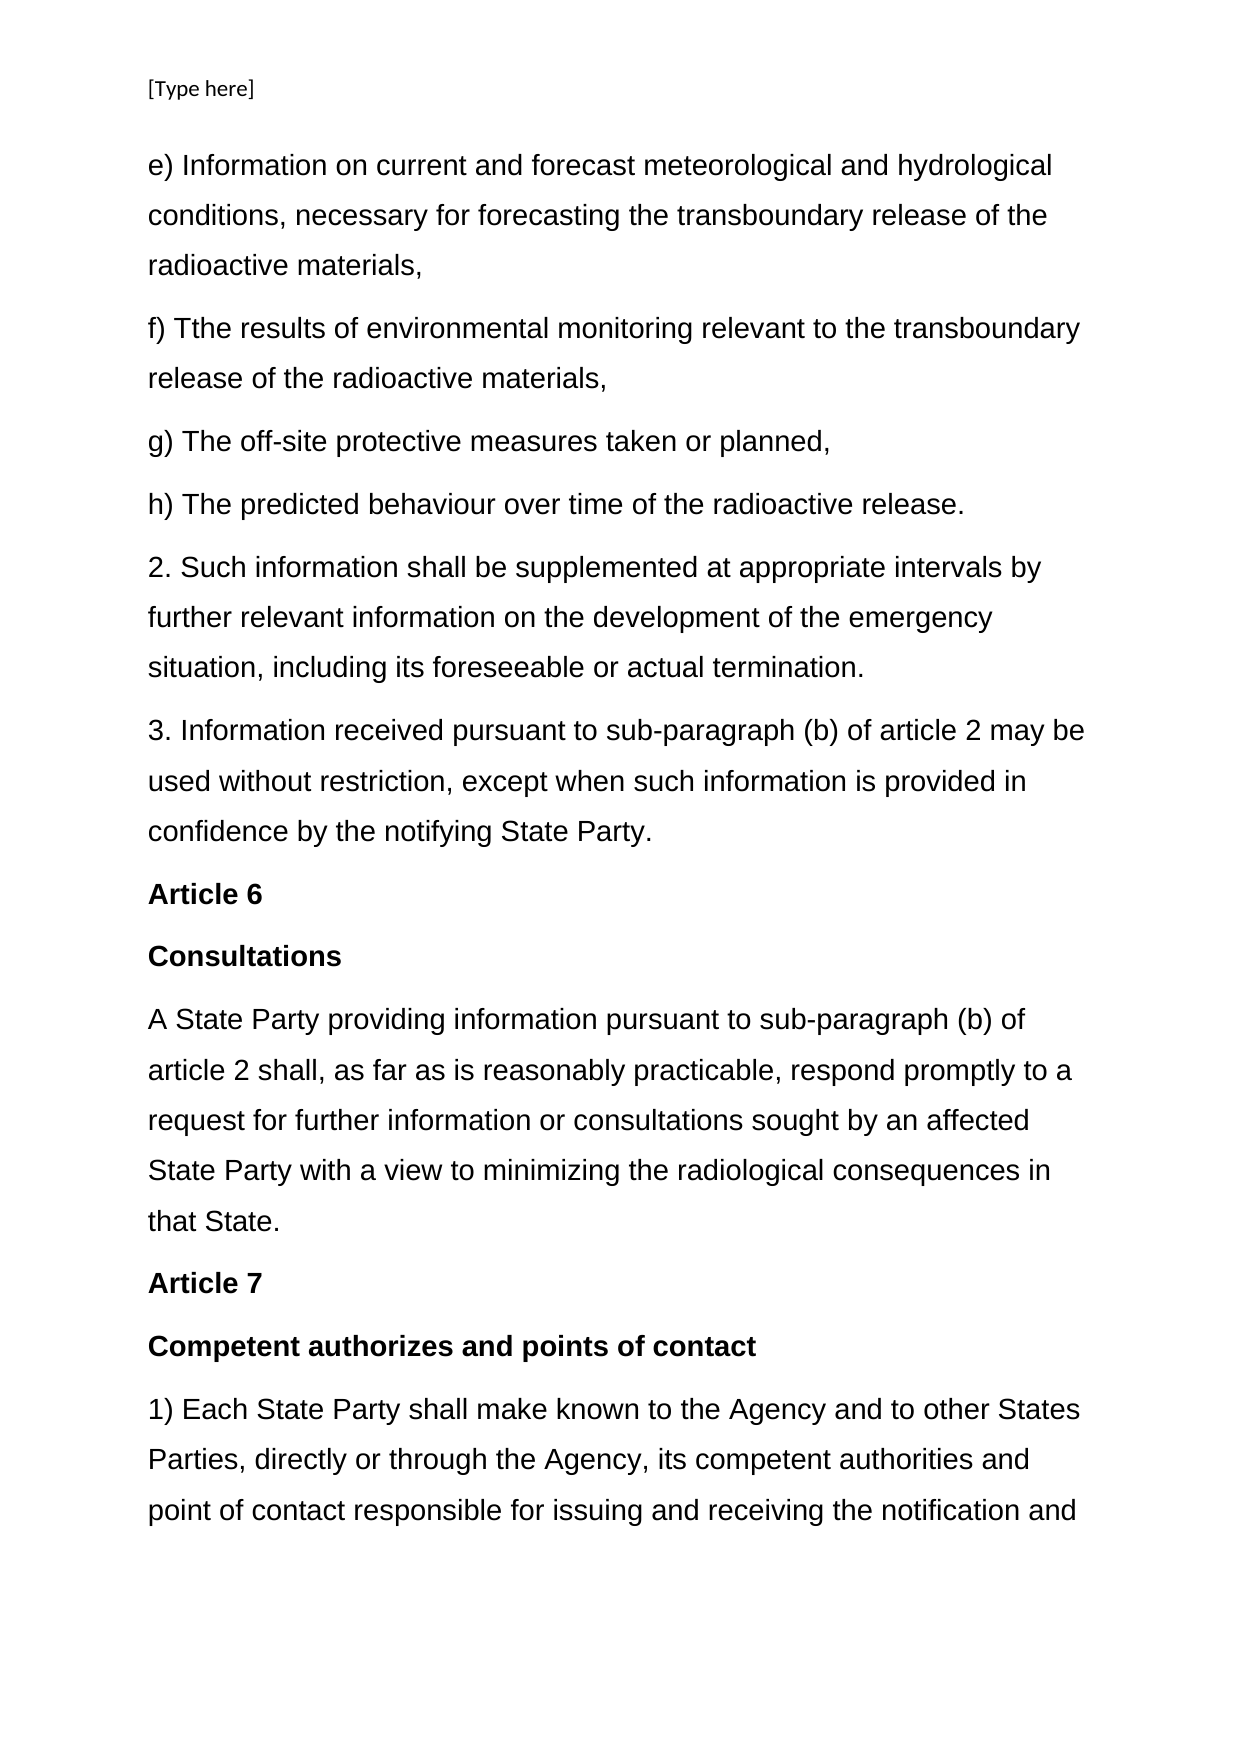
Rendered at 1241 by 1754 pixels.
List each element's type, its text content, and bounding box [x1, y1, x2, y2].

text Article 6 [148, 877, 1093, 910]
text Article 7 [148, 1266, 1093, 1300]
text A State Party providing information pursuant to sub-paragraph (b) of article 2 shall, as far as is reasonably practicable, respond promptly to a request for further information or consultations sought by an affected State Party with a view to minimizing the radiological consequences in that State. [148, 1002, 1093, 1237]
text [148, 1392, 1093, 1526]
text 3. Information received pursuant to sub-paragraph (b) of article 2 may be used without restriction, except when such information is provided in confidence by the notifying State Party. [148, 713, 1093, 847]
text Competent authorizes and points of contact [148, 1329, 1093, 1363]
text e) Information on current and forecast meteorological and hydrological conditions, necessary for forecasting the transboundary release of the radioactive materials, [148, 148, 1093, 282]
text h) The predicted behaviour over time of the radioactive release. [148, 487, 1093, 521]
text g) The off-site protective measures taken or planned, [148, 424, 1093, 458]
text 2. Such information shall be supplemented at appropriate intervals by further relevant information on the development of the emergency situation, including its foreseeable or actual termination. [148, 550, 1093, 684]
text f) Tthe results of environmental monitoring relevant to the transboundary release of the radioactive materials, [148, 311, 1093, 395]
text Consultations [148, 939, 1093, 973]
